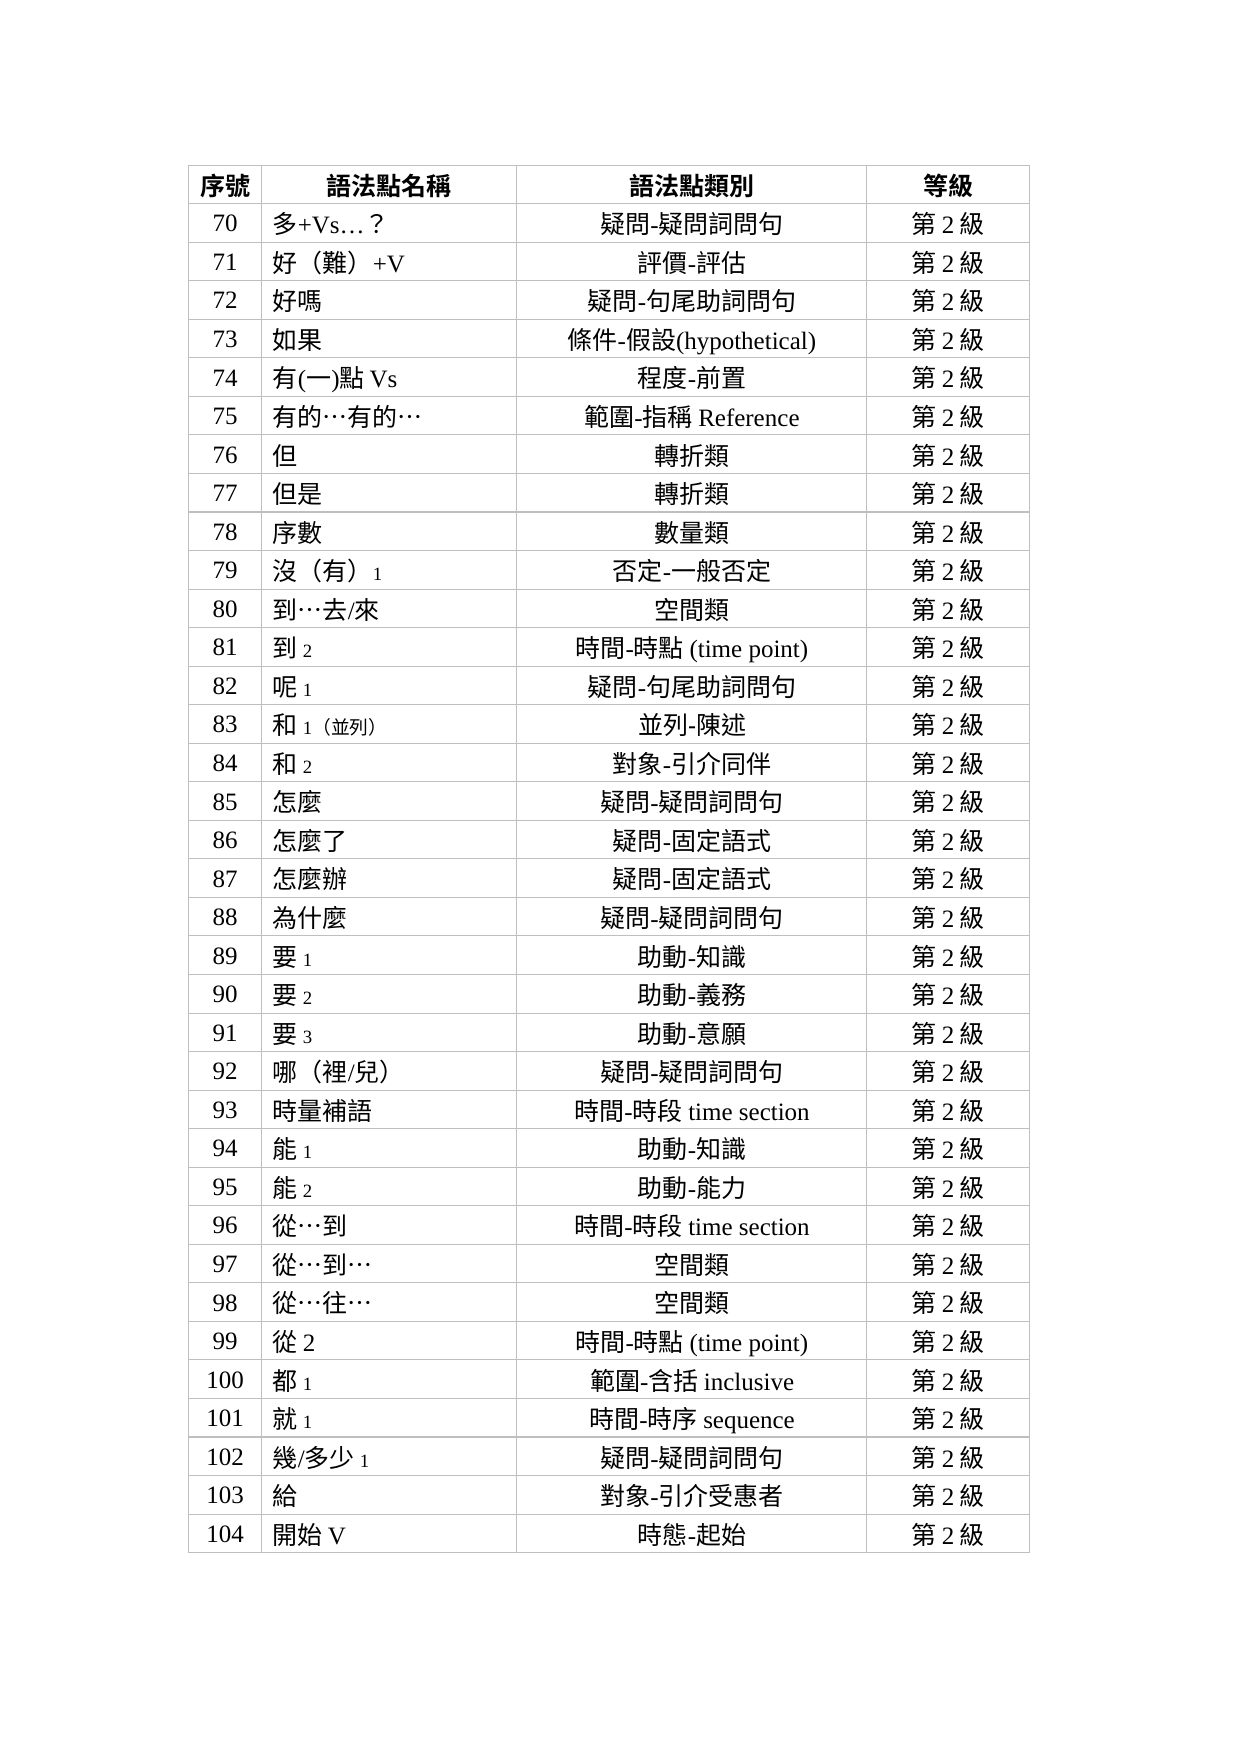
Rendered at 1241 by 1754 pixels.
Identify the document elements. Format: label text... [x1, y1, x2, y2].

table_cell 但 [262, 435, 516, 473]
table_cell 74 [189, 358, 261, 396]
table_cell 第2級 [867, 705, 1029, 743]
table_cell 有的…有的… [262, 397, 516, 434]
table_cell 給 [262, 1476, 516, 1513]
table_cell 呢1 [262, 667, 516, 704]
table_cell 如果 [262, 320, 516, 357]
table_cell 時間-時點 (time point) [517, 628, 866, 666]
table_cell 從…往… [262, 1283, 516, 1321]
table_cell 時態-起始 [517, 1515, 866, 1552]
table_cell 70 [189, 204, 261, 242]
table_cell 怎麼 [262, 782, 516, 820]
table_cell 時間-時段 time section [517, 1206, 866, 1244]
table_cell 第2級 [867, 513, 1029, 550]
table_cell 86 [189, 821, 261, 858]
table_cell 第2級 [867, 782, 1029, 820]
table_cell 83 [189, 705, 261, 743]
table_cell 91 [189, 1014, 261, 1051]
table_cell 第2級 [867, 975, 1029, 1012]
table_cell 第2級 [867, 936, 1029, 974]
table_cell 時間-時序 sequence [517, 1399, 866, 1436]
table_cell 時量補語 [262, 1091, 516, 1128]
table_cell 空間類 [517, 1245, 866, 1282]
table_cell 90 [189, 975, 261, 1012]
table_cell 100 [189, 1360, 261, 1398]
table_cell 轉折類 [517, 474, 866, 511]
table_cell 78 [189, 513, 261, 550]
table_cell 85 [189, 782, 261, 820]
table_cell 第2級 [867, 435, 1029, 473]
table_cell 88 [189, 898, 261, 935]
table_cell 77 [189, 474, 261, 511]
table_cell 第2級 [867, 859, 1029, 897]
table_cell 第2級 [867, 1322, 1029, 1359]
table_cell 95 [189, 1168, 261, 1205]
table_cell 助動-義務 [517, 975, 866, 1012]
table_cell 要2 [262, 975, 516, 1012]
table_cell 能1 [262, 1129, 516, 1167]
table_cell 第2級 [867, 1091, 1029, 1128]
table_cell 為什麼 [262, 898, 516, 935]
table_cell 103 [189, 1476, 261, 1513]
table_cell 第2級 [867, 1399, 1029, 1436]
table_cell 72 [189, 281, 261, 319]
table_cell 助動-意願 [517, 1014, 866, 1051]
table_cell 怎麼了 [262, 821, 516, 858]
table_cell 多+Vs…？ [262, 204, 516, 242]
table_cell 有(一)點Vs [262, 358, 516, 396]
table_cell 第2級 [867, 358, 1029, 396]
table_cell 助動-知識 [517, 936, 866, 974]
table_cell 75 [189, 397, 261, 434]
table_cell 疑問-固定語式 [517, 859, 866, 897]
table_cell 第2級 [867, 628, 1029, 666]
table_cell 81 [189, 628, 261, 666]
table_cell 疑問-句尾助詞問句 [517, 667, 866, 704]
table_cell 和2 [262, 744, 516, 781]
table_cell 到2 [262, 628, 516, 666]
table_cell 要1 [262, 936, 516, 974]
table_cell 到…去/來 [262, 590, 516, 627]
table_cell 沒（有）1 [262, 551, 516, 588]
table_cell 98 [189, 1283, 261, 1321]
table_cell 時間-時段 time section [517, 1091, 866, 1128]
table_cell 疑問-疑問詞問句 [517, 204, 866, 242]
table_cell 87 [189, 859, 261, 897]
table_header 等級 [867, 166, 1029, 203]
table_cell 第2級 [867, 1283, 1029, 1321]
table_cell 疑問-句尾助詞問句 [517, 281, 866, 319]
table_cell 第2級 [867, 1052, 1029, 1089]
table_cell 幾/多少1 [262, 1438, 516, 1475]
table_cell 疑問-疑問詞問句 [517, 1052, 866, 1089]
table_cell 92 [189, 1052, 261, 1089]
table_cell 第2級 [867, 1438, 1029, 1475]
table_cell 73 [189, 320, 261, 357]
table_cell 程度-前置 [517, 358, 866, 396]
table_cell 102 [189, 1438, 261, 1475]
table_cell 對象-引介受惠者 [517, 1476, 866, 1513]
table_cell 從2 [262, 1322, 516, 1359]
table_cell 助動-知識 [517, 1129, 866, 1167]
table_cell 第2級 [867, 821, 1029, 858]
table_cell 99 [189, 1322, 261, 1359]
table_cell 89 [189, 936, 261, 974]
table_cell 哪（裡/兒） [262, 1052, 516, 1089]
table_cell 第2級 [867, 474, 1029, 511]
table_cell 要3 [262, 1014, 516, 1051]
table_cell 第2級 [867, 320, 1029, 357]
table_cell 疑問-固定語式 [517, 821, 866, 858]
table_cell 93 [189, 1091, 261, 1128]
table_cell 97 [189, 1245, 261, 1282]
table_cell 96 [189, 1206, 261, 1244]
table_cell 評價-評估 [517, 243, 866, 280]
table_cell 第2級 [867, 204, 1029, 242]
table_cell 第2級 [867, 1476, 1029, 1513]
table_cell 84 [189, 744, 261, 781]
table_cell 好嗎 [262, 281, 516, 319]
table_cell 82 [189, 667, 261, 704]
table_cell 能2 [262, 1168, 516, 1205]
table_cell 好（難）+V [262, 243, 516, 280]
table_cell 怎麼辦 [262, 859, 516, 897]
table_cell 第2級 [867, 898, 1029, 935]
table_cell 範圍-含括 inclusive [517, 1360, 866, 1398]
table_cell 就1 [262, 1399, 516, 1436]
table_cell 從…到… [262, 1245, 516, 1282]
table_cell 對象-引介同伴 [517, 744, 866, 781]
table_header 序號 [189, 166, 261, 203]
table_cell 79 [189, 551, 261, 588]
table_cell 80 [189, 590, 261, 627]
table_cell 疑問-疑問詞問句 [517, 898, 866, 935]
table_cell 第2級 [867, 1014, 1029, 1051]
table_cell 第2級 [867, 397, 1029, 434]
table_cell 第2級 [867, 243, 1029, 280]
table_cell 時間-時點 (time point) [517, 1322, 866, 1359]
table_cell 104 [189, 1515, 261, 1552]
table_cell 空間類 [517, 590, 866, 627]
table_cell 序數 [262, 513, 516, 550]
table_cell 和1（並列） [262, 705, 516, 743]
table_cell 疑問-疑問詞問句 [517, 782, 866, 820]
table_cell 94 [189, 1129, 261, 1167]
table_cell 第2級 [867, 1206, 1029, 1244]
table_header 語法點類別 [517, 166, 866, 203]
table_cell 第2級 [867, 1129, 1029, 1167]
table_cell 範圍-指稱 Reference [517, 397, 866, 434]
table_cell 疑問-疑問詞問句 [517, 1438, 866, 1475]
table_cell 從…到 [262, 1206, 516, 1244]
table_cell 第2級 [867, 1360, 1029, 1398]
table_cell 第2級 [867, 1515, 1029, 1552]
table_cell 76 [189, 435, 261, 473]
table_cell 但是 [262, 474, 516, 511]
table_cell 第2級 [867, 1168, 1029, 1205]
table_cell 助動-能力 [517, 1168, 866, 1205]
table_cell 開始V [262, 1515, 516, 1552]
table_header 語法點名稱 [262, 166, 516, 203]
table_cell 數量類 [517, 513, 866, 550]
table_cell 並列-陳述 [517, 705, 866, 743]
table_cell 都1 [262, 1360, 516, 1398]
table_cell 第2級 [867, 667, 1029, 704]
table_cell 101 [189, 1399, 261, 1436]
table_cell 空間類 [517, 1283, 866, 1321]
table_cell 第2級 [867, 744, 1029, 781]
table_cell 第2級 [867, 1245, 1029, 1282]
table_cell 轉折類 [517, 435, 866, 473]
table_cell 否定-一般否定 [517, 551, 866, 588]
table_cell 71 [189, 243, 261, 280]
table_cell 條件-假設(hypothetical) [517, 320, 866, 357]
table_cell 第2級 [867, 590, 1029, 627]
table_cell 第2級 [867, 551, 1029, 588]
table_cell 第2級 [867, 281, 1029, 319]
